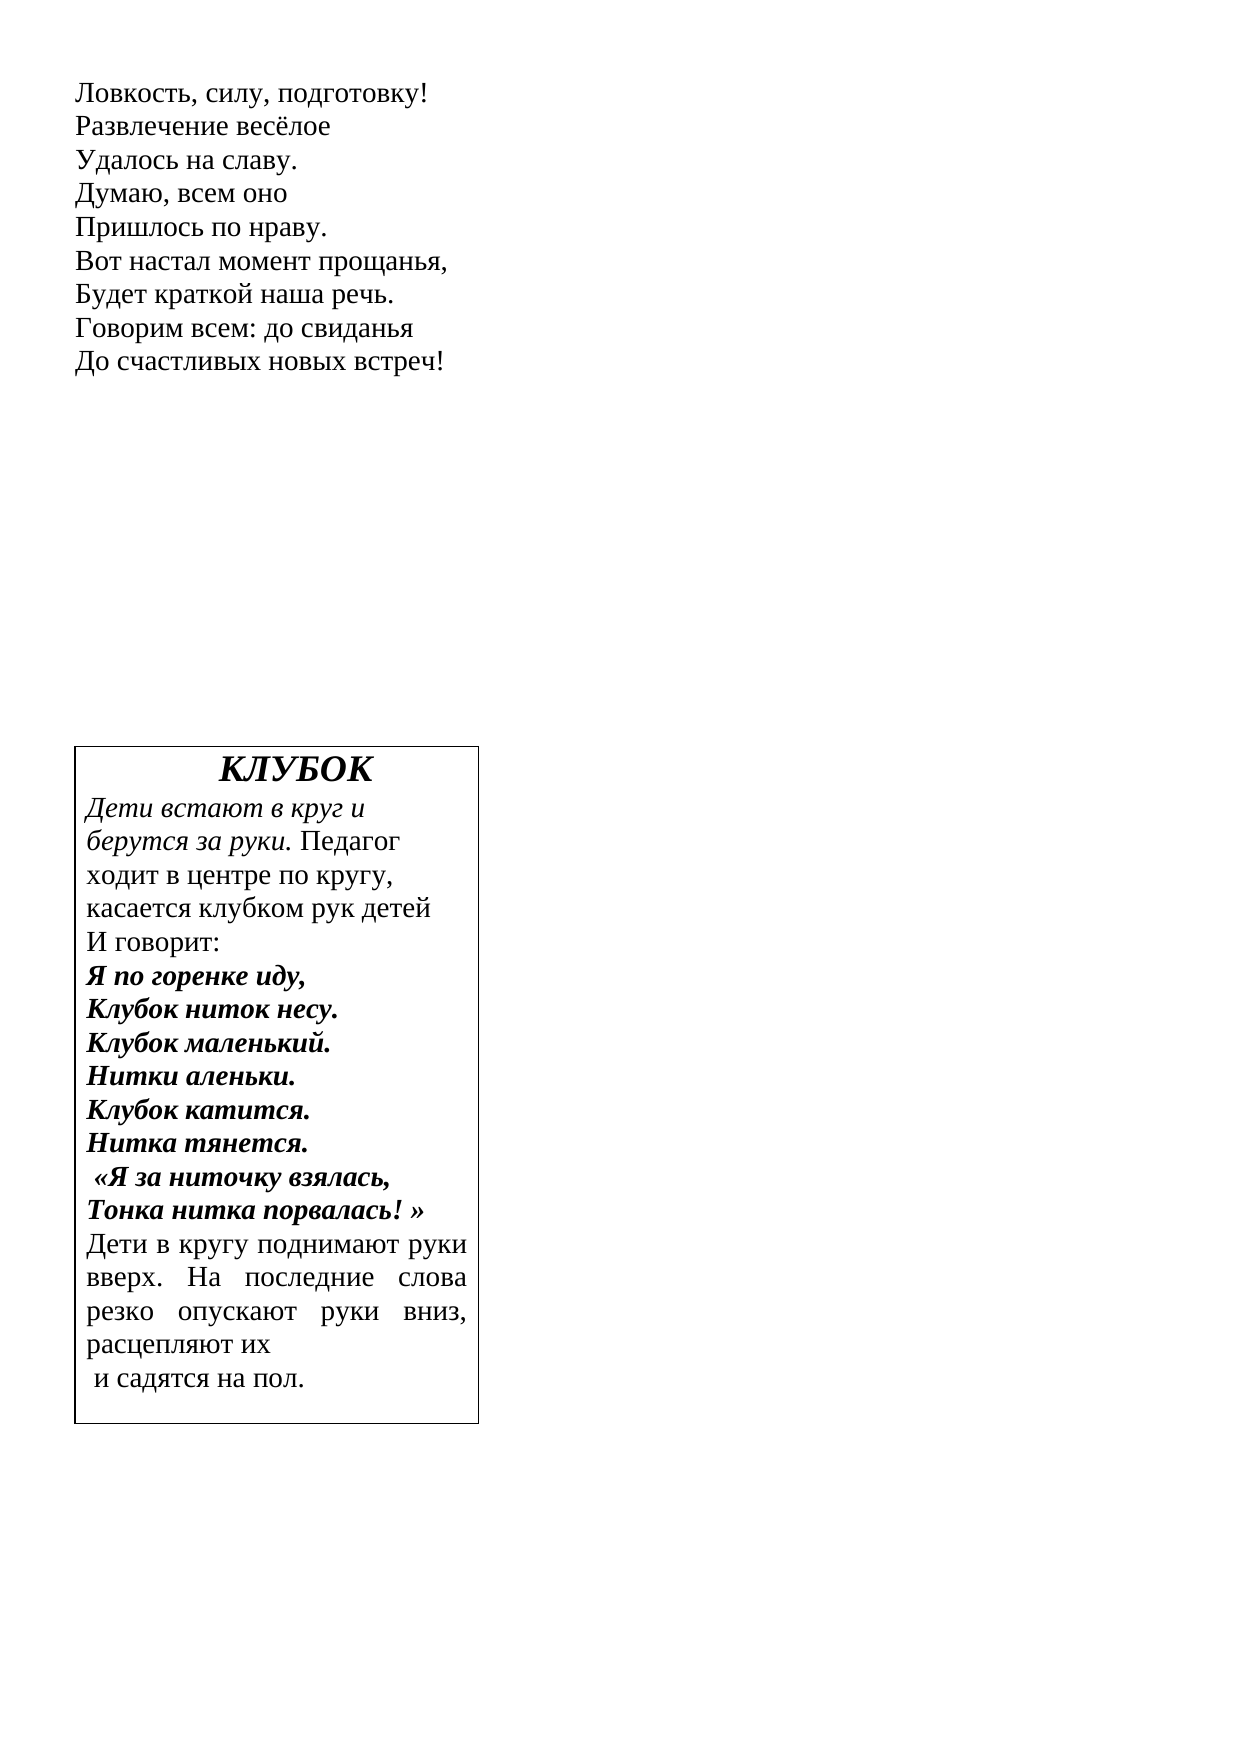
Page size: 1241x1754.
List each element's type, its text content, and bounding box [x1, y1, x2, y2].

text Пришлось по нраву. [75, 209, 1165, 243]
text Вот настал момент прощанья, [75, 243, 1165, 276]
text Развлечение весёлое [75, 108, 1165, 142]
table_header КЛУБОК Дети встают в круг и берутся за руки. Педагог ходит в центре по кругу, касается клубком рук детей И говорит: Я по горенке иду, Клубок ниток несу. Клубок маленький. Нитки аленьки. Клубок катится. Нитка тянется. «Я за ниточку взялась, Тонка нитка порвалась! » Дети в кругу поднимают руки вверх. На последние слова резко опускают руки вниз, расцепляют их и садятся на пол. [76, 747, 478, 1422]
text Удалось на славу. [75, 142, 1165, 176]
text Думаю, всем оно [75, 176, 1165, 209]
text Ловкость, силу, подготовку! [75, 75, 1165, 108]
text Говорим всем: до свиданья [75, 310, 1165, 343]
text До счастливых новых встреч! [75, 343, 1165, 377]
text Будет краткой наша речь. [75, 276, 1165, 310]
